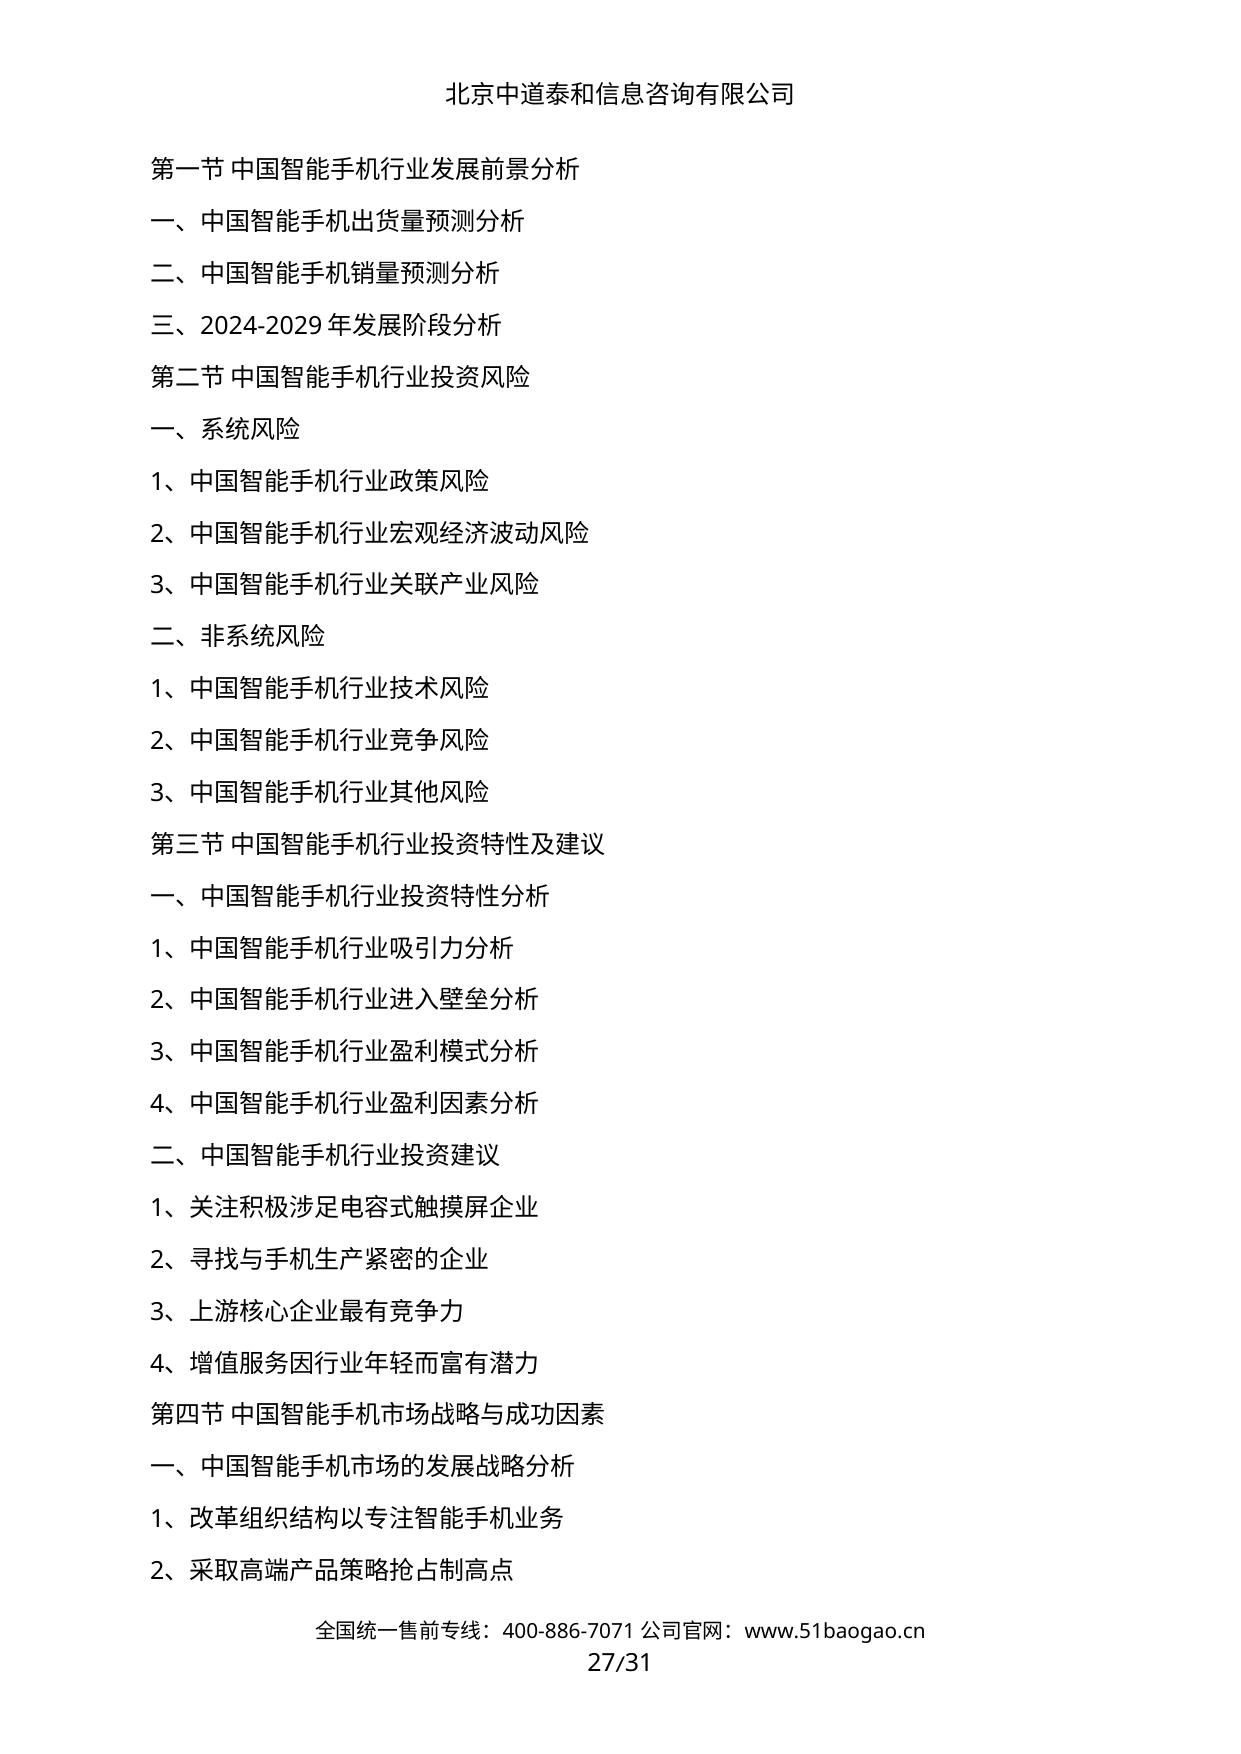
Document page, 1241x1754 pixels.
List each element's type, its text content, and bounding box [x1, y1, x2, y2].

text 2、中国智能手机行业竞争风险 [150, 721, 1090, 757]
text 3、中国智能手机行业其他风险 [150, 772, 1090, 809]
text 第三节 中国智能手机行业投资特性及建议 [150, 824, 1090, 861]
text 3、中国智能手机行业关联产业风险 [150, 565, 1090, 601]
text 1、中国智能手机行业技术风险 [150, 669, 1090, 705]
text 第二节 中国智能手机行业投资风险 [150, 357, 1090, 394]
text 1、中国智能手机行业政策风险 [150, 461, 1090, 497]
text 一、中国智能手机出货量预测分析 [150, 202, 1090, 238]
text 二、非系统风险 [150, 617, 1090, 653]
text 二、中国智能手机行业投资建议 [150, 1136, 1090, 1172]
text 3、中国智能手机行业盈利模式分析 [150, 1032, 1090, 1068]
text 4、增值服务因行业年轻而富有潜力 [150, 1343, 1090, 1379]
text 二、中国智能手机销量预测分析 [150, 254, 1090, 290]
text 1、改革组织结构以专注智能手机业务 [150, 1499, 1090, 1535]
text 2、中国智能手机行业宏观经济波动风险 [150, 513, 1090, 549]
text 第四节 中国智能手机市场战略与成功因素 [150, 1395, 1090, 1431]
text 2、中国智能手机行业进入壁垒分析 [150, 980, 1090, 1016]
text 一、中国智能手机行业投资特性分析 [150, 876, 1090, 912]
text 一、中国智能手机市场的发展战略分析 [150, 1447, 1090, 1483]
text 2、寻找与手机生产紧密的企业 [150, 1239, 1090, 1276]
text 1、关注积极涉足电容式触摸屏企业 [150, 1187, 1090, 1224]
text 三、2024-2029年发展阶段分析 [150, 306, 1090, 342]
text 4、中国智能手机行业盈利因素分析 [150, 1084, 1090, 1120]
text 第一节 中国智能手机行业发展前景分析 [150, 150, 1090, 186]
text 3、上游核心企业最有竞争力 [150, 1291, 1090, 1327]
text 1、中国智能手机行业吸引力分析 [150, 928, 1090, 964]
text 一、系统风险 [150, 409, 1090, 446]
text 2、采取高端产品策略抢占制高点 [150, 1551, 1090, 1587]
